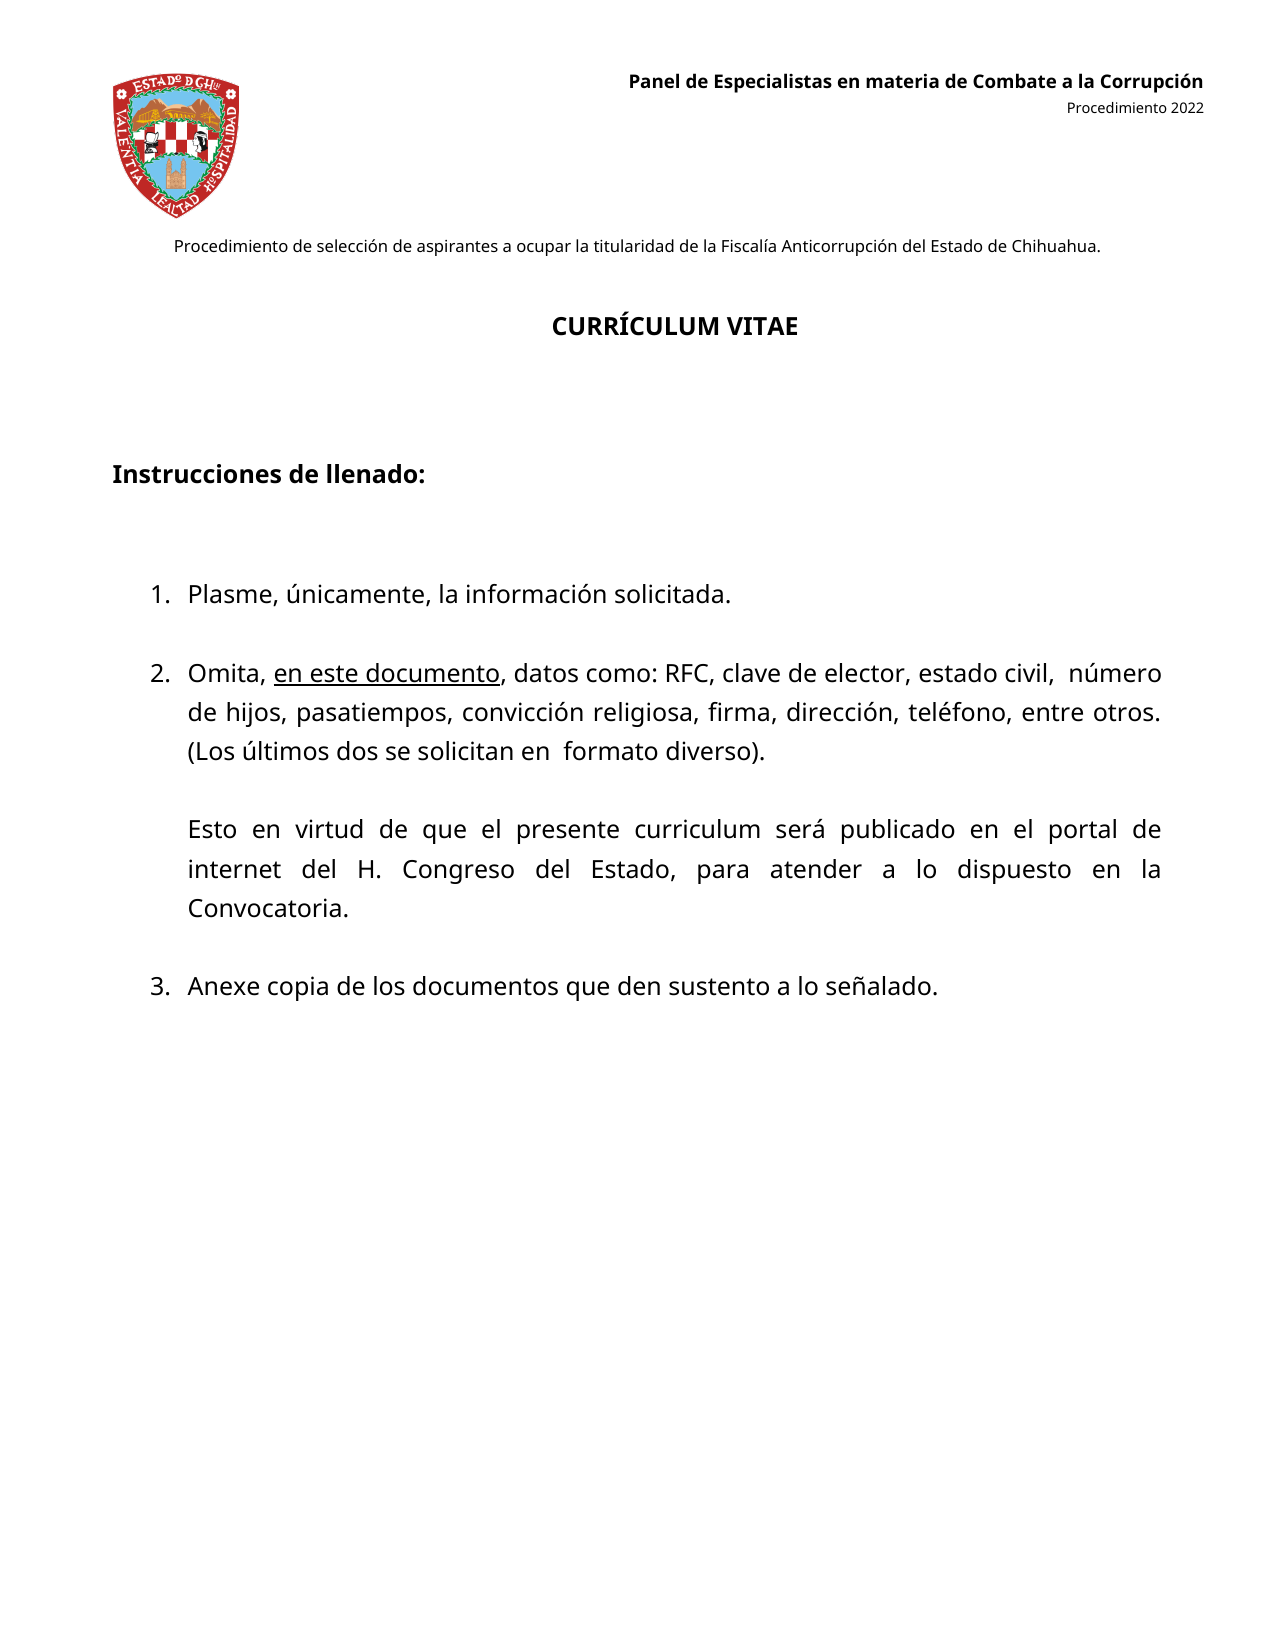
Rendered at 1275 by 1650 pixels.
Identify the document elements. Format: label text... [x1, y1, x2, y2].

list Anexe copia de los documentos que den sustento a lo señalado. [150, 969, 1162, 1003]
text Instrucciones de llenado: [112, 457, 1162, 491]
list Omita, en este documento, datos como: RFC, clave de elector, estado civil, número de hijos, pasatiempos, convicción religiosa, firma, dirección, teléfono, entre otros. (Los últimos dos se solicitan en formato diverso). [150, 655, 1162, 768]
picture [112, 73, 239, 219]
list Esto en virtud de que el presente curriculum será publicado en el portal de internet del H. Congreso del Estado, para atender a lo dispuesto en la Convocatoria. [187, 812, 1162, 924]
list Plasme, únicamente, la información solicitada. [150, 577, 1162, 611]
